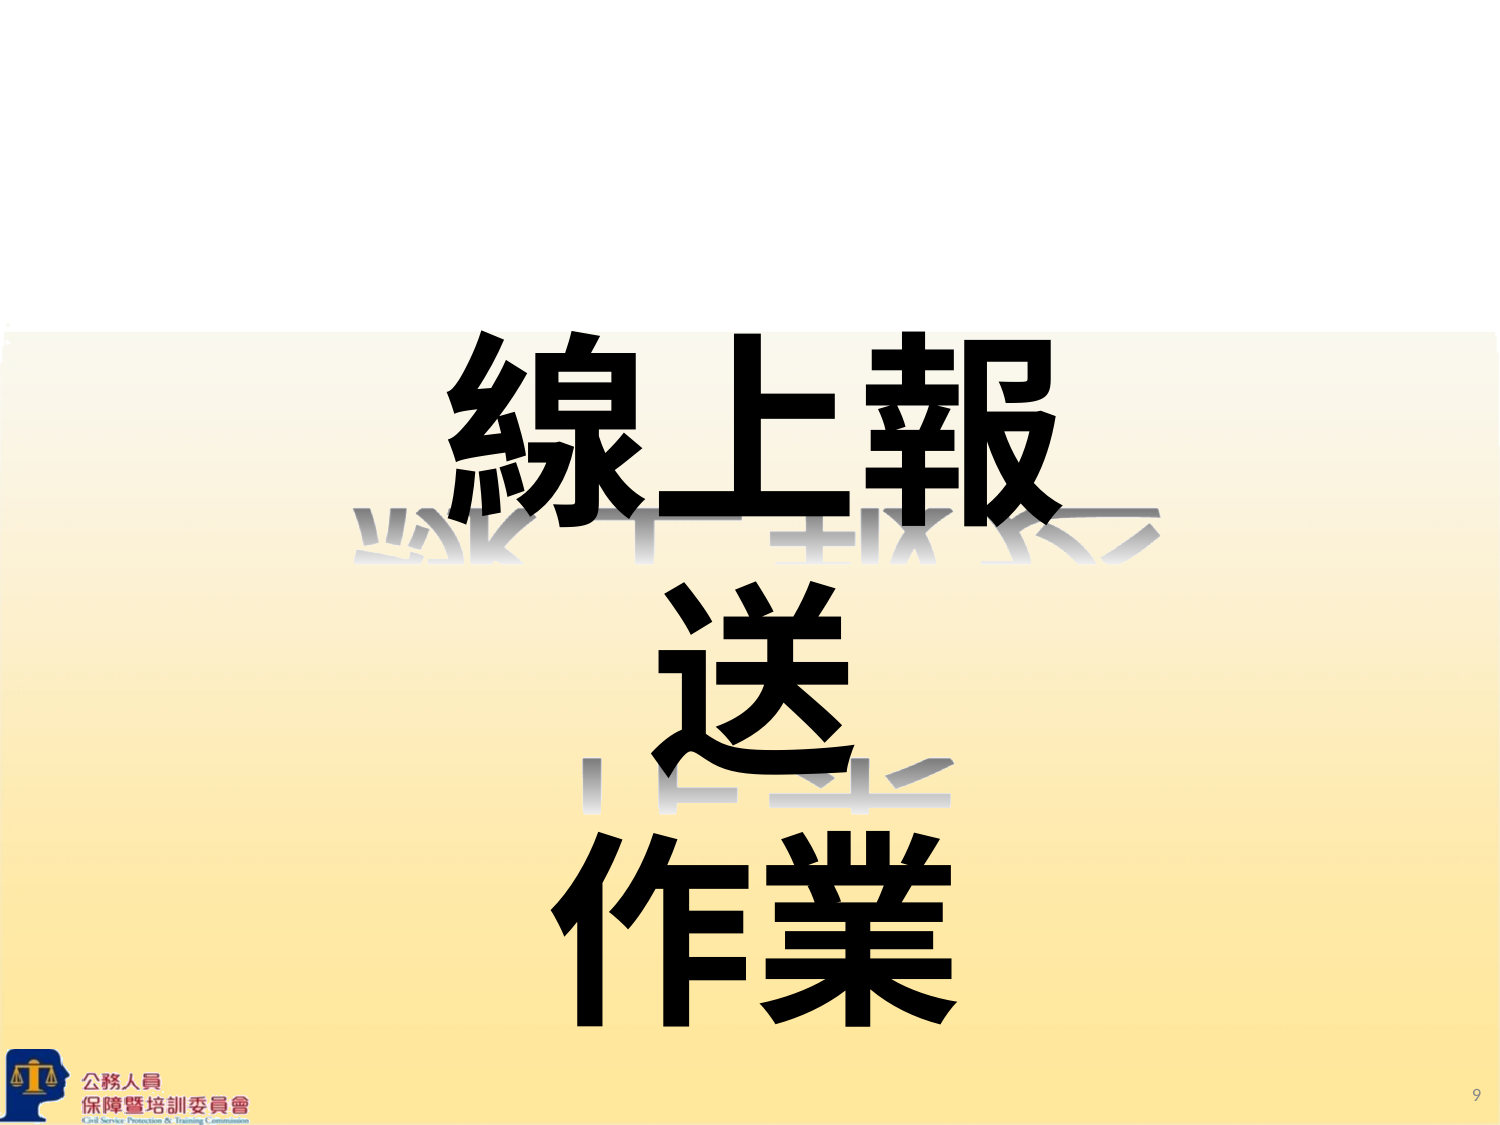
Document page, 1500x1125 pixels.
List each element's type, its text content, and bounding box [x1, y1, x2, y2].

text 作業 [338, 808, 1170, 1058]
text 線上報送 [338, 308, 1170, 808]
